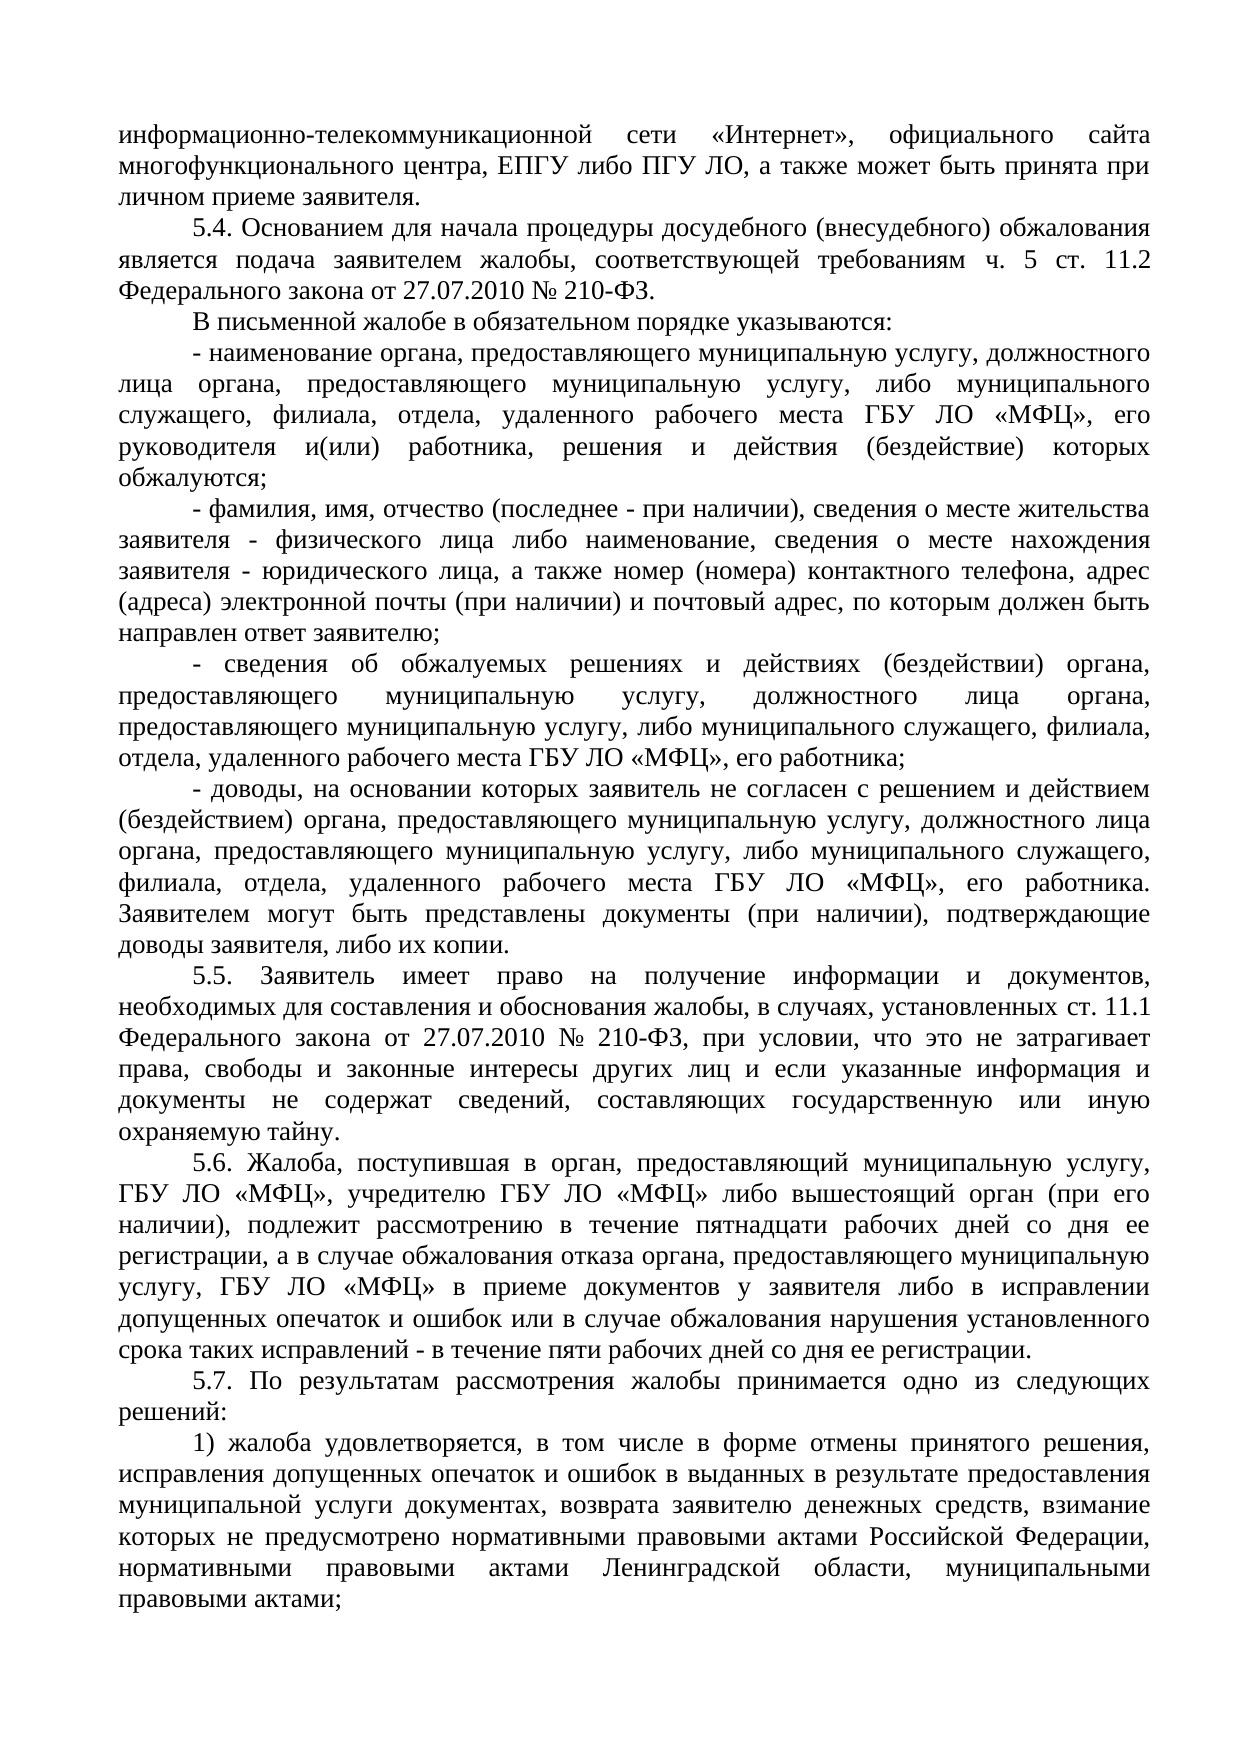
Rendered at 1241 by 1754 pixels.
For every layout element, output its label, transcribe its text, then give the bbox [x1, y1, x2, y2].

text 1) жалоба удовлетворяется, в том числе в форме отмены принятого решения, исправления допущенных опечаток и ошибок в выданных в результате предоставления муниципальной услуги документах, возврата заявителю денежных средств, взимание которых не предусмотрено нормативными правовыми актами Российской Федерации, нормативными правовыми актами Ленинградской области, муниципальными правовыми актами; [118, 1426, 1152, 1613]
list - сведения об обжалуемых решениях и действиях (бездействии) органа, предоставляющего муниципальную услугу, должностного лица органа, предоставляющего муниципальную услугу, либо муниципального служащего, филиала, отдела, удаленного рабочего места ГБУ ЛО «МФЦ», его работника; [118, 648, 1152, 772]
list - фамилия, имя, отчество (последнее - при наличии), сведения о месте жительства заявителя - физического лица либо наименование, сведения о месте нахождения заявителя - юридического лица, а также номер (номера) контактного телефона, адрес (адреса) электронной почты (при наличии) и почтовый адрес, по которым должен быть направлен ответ заявителю; [118, 492, 1152, 648]
text 5.7. По результатам рассмотрения жалобы принимается одно из следующих решений: [118, 1364, 1152, 1426]
list - доводы, на основании которых заявитель не согласен с решением и действием (бездействием) органа, предоставляющего муниципальную услугу, должностного лица органа, предоставляющего муниципальную услугу, либо муниципального служащего, филиала, отдела, удаленного рабочего места ГБУ ЛО «МФЦ», его работника. Заявителем могут быть представлены документы (при наличии), подтверждающие доводы заявителя, либо их копии. [118, 772, 1152, 959]
text 5.5. Заявитель имеет право на получение информации и документов, необходимых для составления и обоснования жалобы, в случаях, установленных ст. 11.1 Федерального закона от 27.07.2010 № 210-ФЗ, при условии, что это не затрагивает права, свободы и законные интересы других лиц и если указанные информация и документы не содержат сведений, составляющих государственную или иную охраняемую тайну. [118, 959, 1152, 1146]
list - наименование органа, предоставляющего муниципальную услугу, должностного лица органа, предоставляющего муниципальную услугу, либо муниципального служащего, филиала, отдела, удаленного рабочего места ГБУ ЛО «МФЦ», его руководителя и(или) работника, решения и действия (бездействие) которых обжалуются; [118, 336, 1152, 492]
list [118, 118, 1152, 212]
list 5.6. Жалоба, поступившая в орган, предоставляющий муниципальную услугу, ГБУ ЛО «МФЦ», учредителю ГБУ ЛО «МФЦ» либо вышестоящий орган (при его наличии), подлежит рассмотрению в течение пятнадцати рабочих дней со дня ее регистрации, а в случае обжалования отказа органа, предоставляющего муниципальную услугу, ГБУ ЛО «МФЦ» в приеме документов у заявителя либо в исправлении допущенных опечаток и ошибок или в случае обжалования нарушения установленного срока таких исправлений - в течение пяти рабочих дней со дня ее регистрации. [118, 1146, 1152, 1364]
text 5.4. Основанием для начала процедуры досудебного (внесудебного) обжалования является подача заявителем жалобы, соответствующей требованиям ч. 5 ст. 11.2 Федерального закона от 27.07.2010 № 210-ФЗ. [118, 212, 1152, 305]
text В письменной жалобе в обязательном порядке указываются: [118, 305, 1152, 336]
